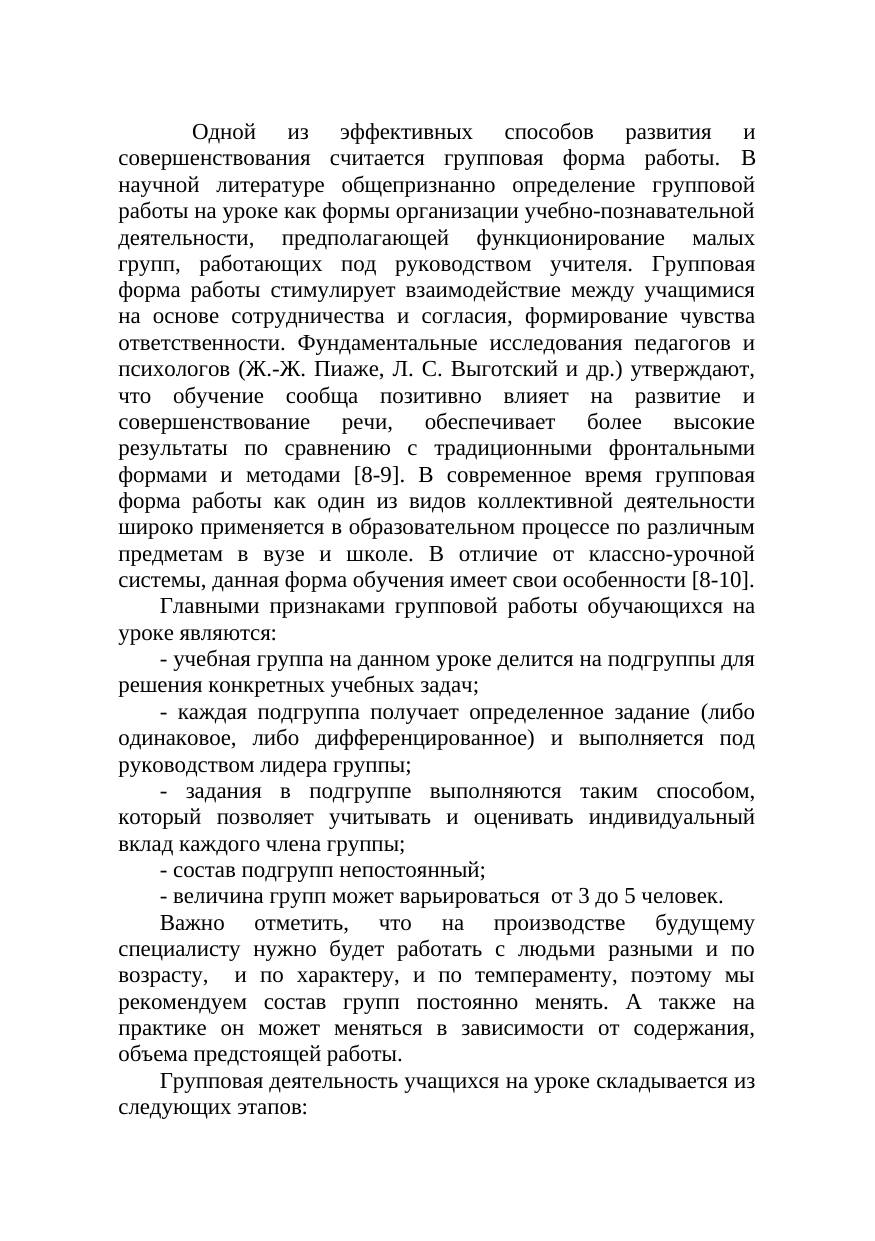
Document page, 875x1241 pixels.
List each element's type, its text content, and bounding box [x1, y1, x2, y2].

text - величина групп может варьироваться от 3 до 5 человек. [118, 882, 756, 909]
text Групповая деятельность учащихся на уроке складывается из следующих этапов: [118, 1067, 756, 1119]
text - каждая подгруппа получает определенное задание (либо одинаковое, либо дифференцированное) и выполняется под руководством лидера группы; [118, 698, 756, 777]
text - состав подгрупп непостоянный; [118, 856, 756, 882]
text Главными признаками групповой работы обучающихся на уроке являются: [118, 592, 756, 645]
text Важно отметить, что на производстве будущему специалисту нужно будет работать с людьми разными и по возрасту, и по характеру, и по темпераменту, поэтому мы рекомендуем состав групп постоянно менять. А также на практике он может меняться в зависимости от содержания, объема предстоящей работы. [118, 909, 756, 1067]
text - учебная группа на данном уроке делится на подгруппы для решения конкретных учебных задач; [118, 645, 756, 698]
text - задания в подгруппе выполняются таким способом, который позволяет учитывать и оценивать индивидуальный вклад каждого члена группы; [118, 777, 756, 856]
text Одной из эффективных способов развития и совершенствования считается групповая форма работы. В научной литературе общепризнанно определение групповой работы на уроке как формы организации учебно-познавательной деятельности, предполагающей функционирование малых групп, работающих под руководством учителя. Групповая форма работы стимулирует взаимодействие между учащимися на основе сотрудничества и согласия, формирование чувства ответственности. Фундаментальные исследования педагогов и психологов (Ж.-Ж. Пиаже, Л. С. Выготский и др.) утверждают, что обучение сообща позитивно влияет на развитие и совершенствование речи, обеспечивает более высокие результаты по сравнению с традиционными фронтальными формами и методами [8-9]. В современное время групповая форма работы как один из видов коллективной деятельности широко применяется в образовательном процессе по различным предметам в вузе и школе. В отличие от классно-урочной системы, данная форма обучения имеет свои особенности [8-10]. [118, 118, 756, 592]
